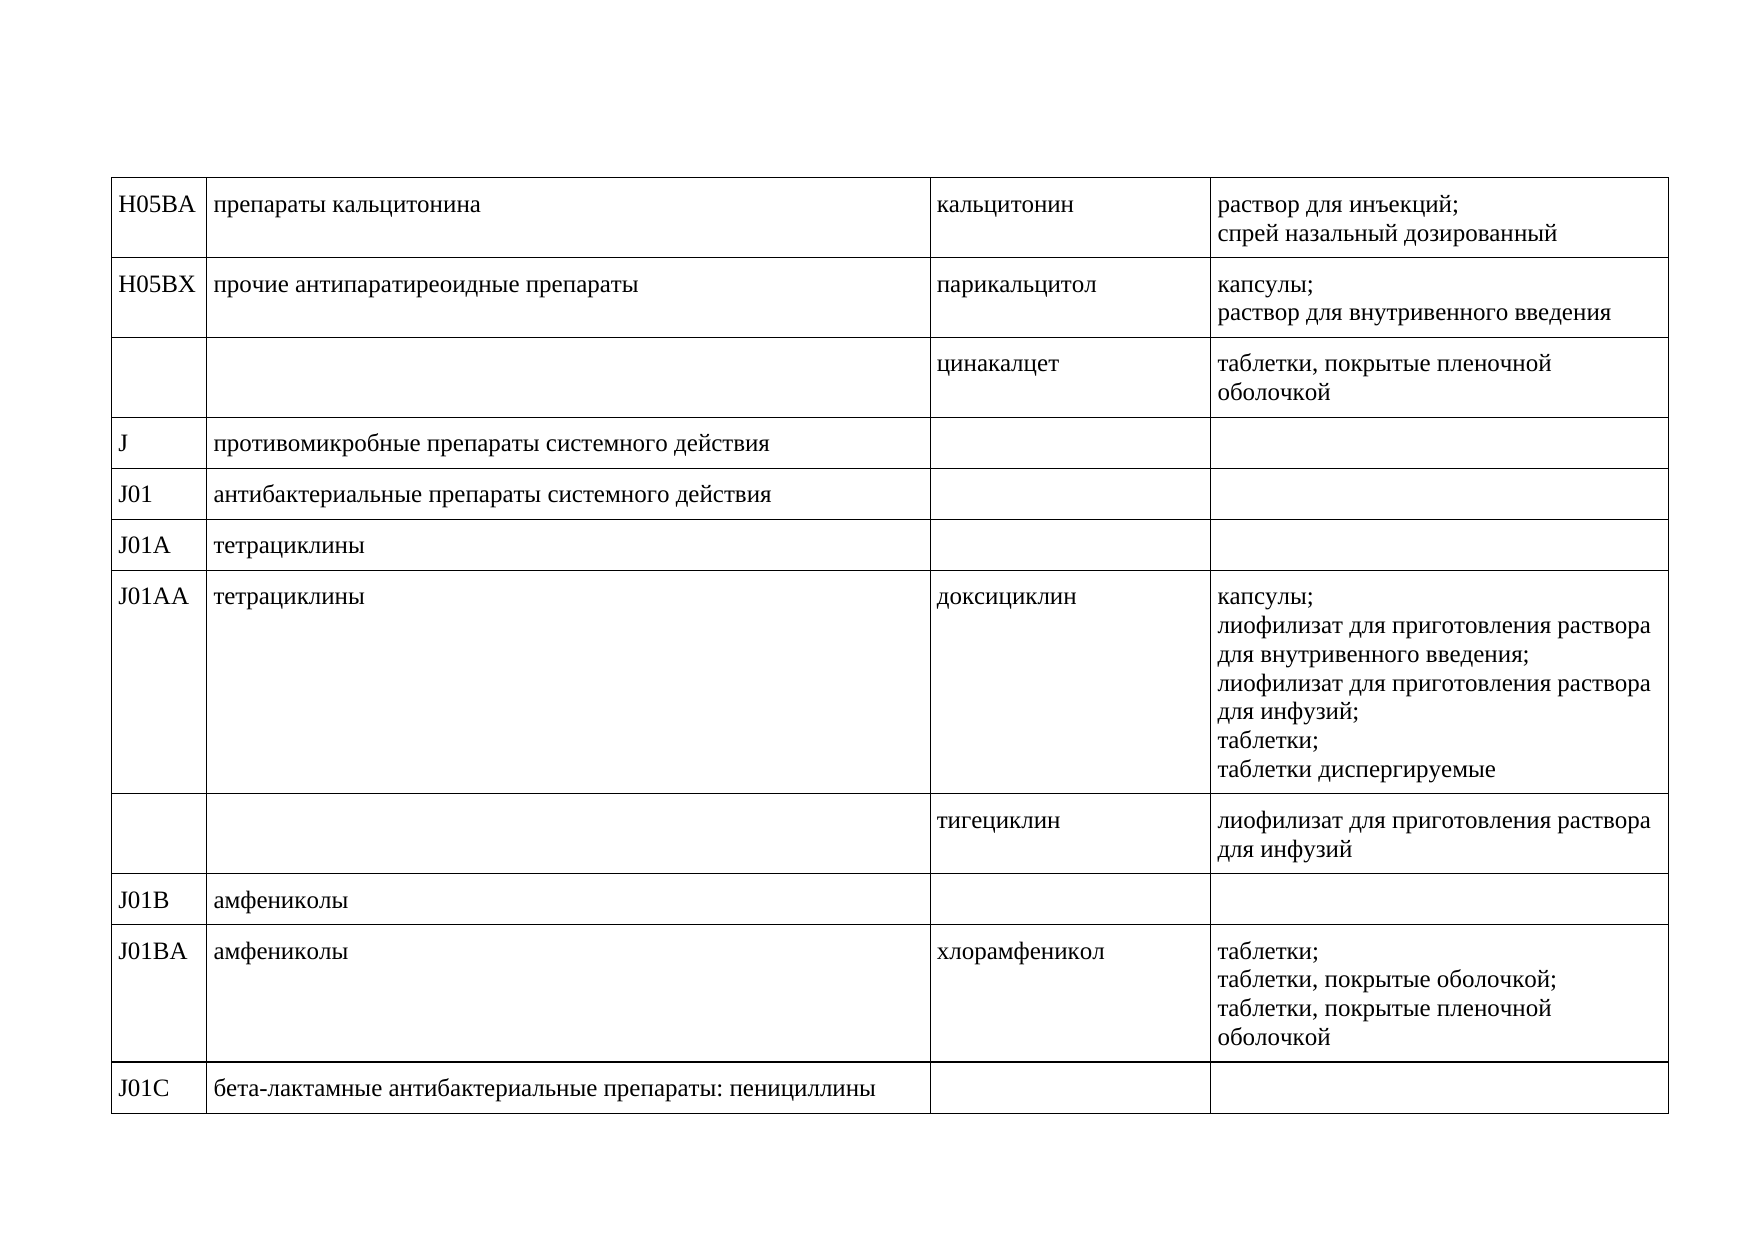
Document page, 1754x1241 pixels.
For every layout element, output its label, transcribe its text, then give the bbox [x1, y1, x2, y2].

table_cell таблетки; таблетки, покрытые оболочкой; таблетки, покрытые пленочной оболочкой [1211, 925, 1668, 1061]
table_cell [931, 469, 1210, 519]
table_cell амфениколы [207, 874, 930, 924]
table_cell J [112, 418, 206, 468]
table_cell тетрациклины [207, 520, 930, 570]
table_cell тигециклин [931, 794, 1210, 873]
table_cell [207, 338, 930, 417]
table_cell капсулы; раствор для внутривенного введения [1211, 258, 1668, 337]
table_cell раствор для инъекций; спрей назальный дозированный [1211, 178, 1668, 257]
table_cell J01B [112, 874, 206, 924]
table_cell J01BA [112, 925, 206, 1061]
table_cell [931, 520, 1210, 570]
table_cell H05BX [112, 258, 206, 337]
table_cell таблетки, покрытые пленочной оболочкой [1211, 338, 1668, 417]
table_cell [1211, 520, 1668, 570]
table_cell [112, 338, 206, 417]
table_cell [1211, 418, 1668, 468]
table_cell [931, 418, 1210, 468]
table_cell [931, 874, 1210, 924]
table_cell прочие антипаратиреоидные препараты [207, 258, 930, 337]
table_cell J01AA [112, 571, 206, 793]
table_cell [1211, 469, 1668, 519]
table_cell препараты кальцитонина [207, 178, 930, 257]
table_cell J01C [112, 1063, 206, 1112]
table_cell капсулы; лиофилизат для приготовления раствора для внутривенного введения; лиофилизат для приготовления раствора для инфузий; таблетки; таблетки диспергируемые [1211, 571, 1668, 793]
table_cell тетрациклины [207, 571, 930, 793]
table_cell J01 [112, 469, 206, 519]
table_cell парикальцитол [931, 258, 1210, 337]
table_cell [207, 794, 930, 873]
table_cell антибактериальные препараты системного действия [207, 469, 930, 519]
table_cell [1211, 874, 1668, 924]
table_cell J01A [112, 520, 206, 570]
table_cell цинакалцет [931, 338, 1210, 417]
table_cell хлорамфеникол [931, 925, 1210, 1061]
table_cell [931, 1063, 1210, 1112]
table_cell амфениколы [207, 925, 930, 1061]
table_cell [1211, 1063, 1668, 1112]
table_cell лиофилизат для приготовления раствора для инфузий [1211, 794, 1668, 873]
table_cell кальцитонин [931, 178, 1210, 257]
table_cell доксициклин [931, 571, 1210, 793]
table_cell противомикробные препараты системного действия [207, 418, 930, 468]
table_cell [112, 794, 206, 873]
table_cell H05BA [112, 178, 206, 257]
table_cell бета-лактамные антибактериальные препараты: пенициллины [207, 1063, 930, 1112]
